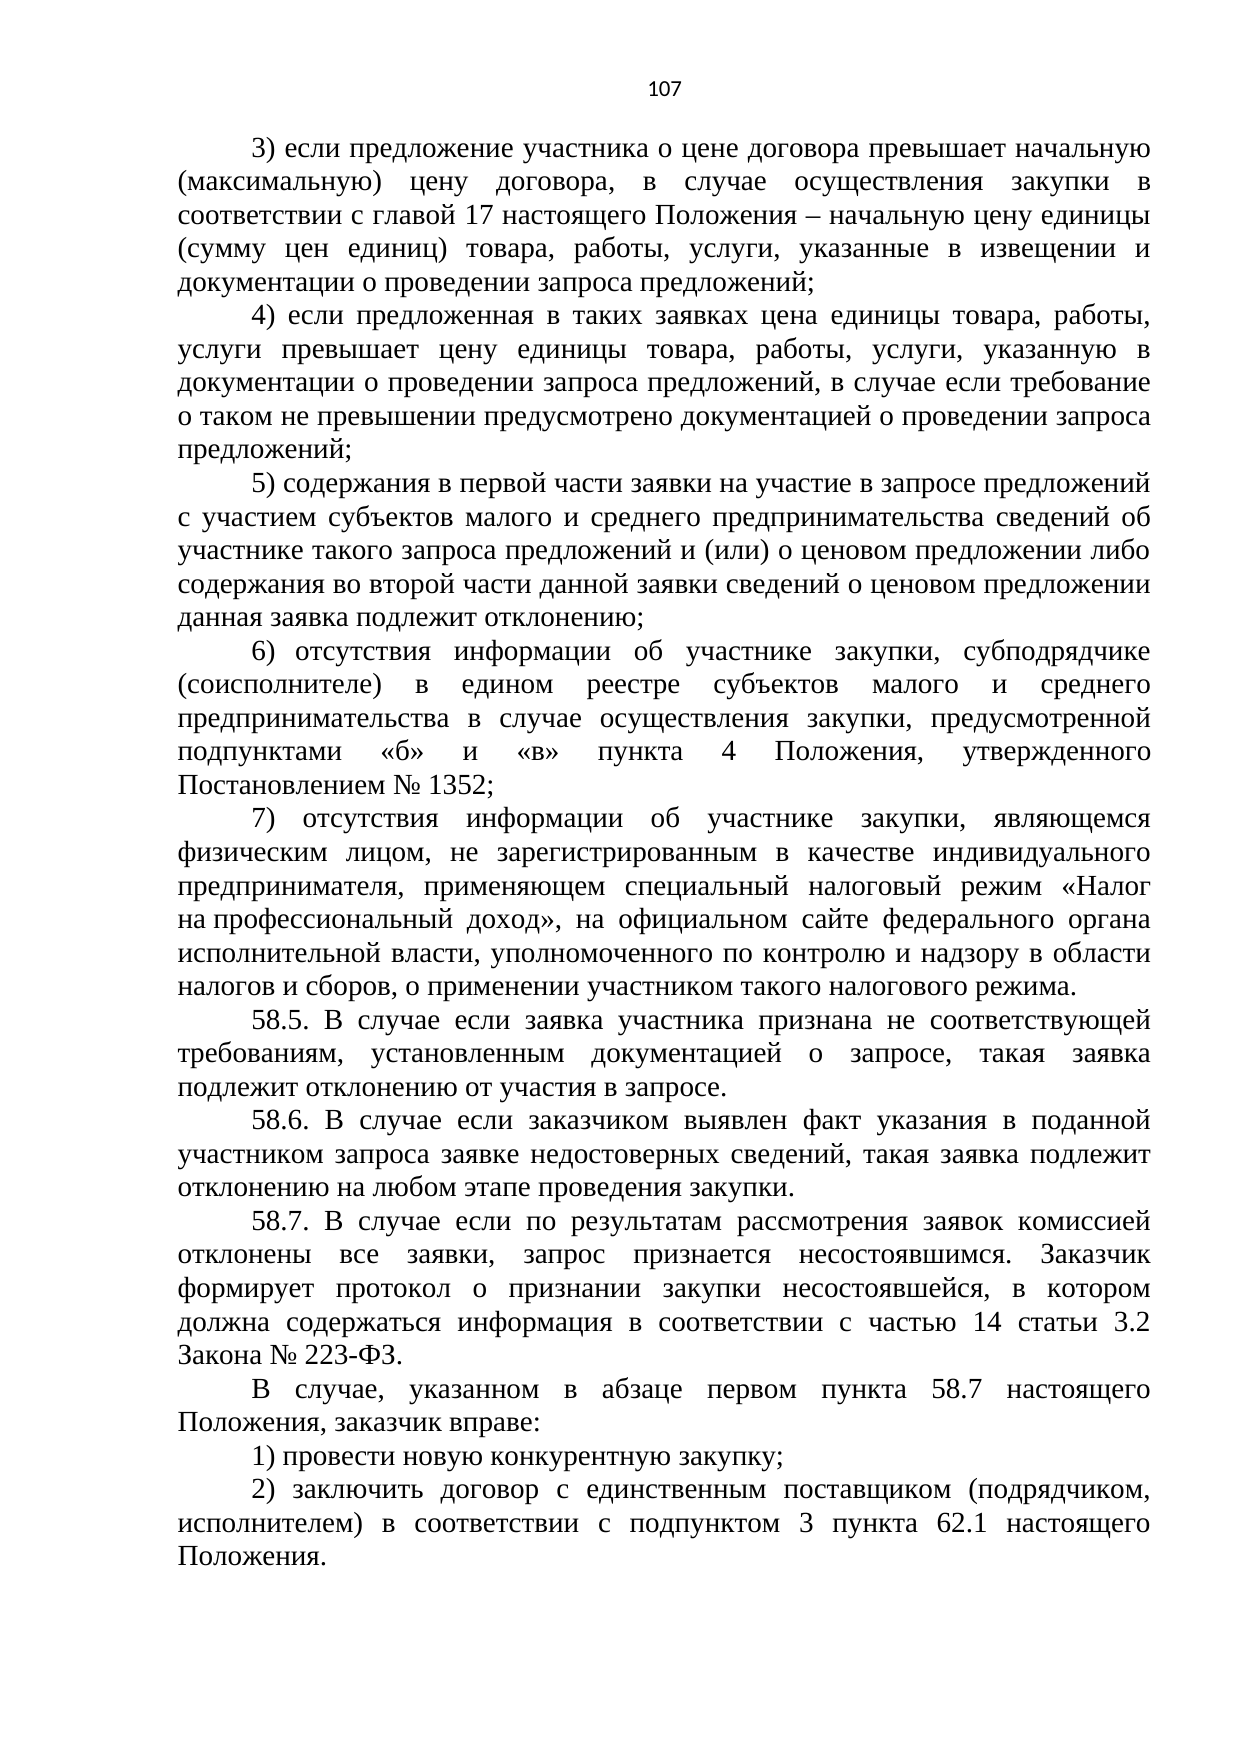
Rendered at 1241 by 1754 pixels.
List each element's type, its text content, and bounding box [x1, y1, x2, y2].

text 1) провести новую конкурентную закупку; [177, 1438, 1152, 1471]
text 3) если предложение участника о цене договора превышает начальную (максимальную) цену договора, в случае осуществления закупки в соответствии с главой 17 настоящего Положения – начальную цену единицы (сумму цен единиц) товара, работы, услуги, указанные в извещении и документации о проведении запроса предложений; [177, 130, 1152, 297]
text 2) заключить договор с единственным поставщиком (подрядчиком, исполнителем) в соответствии с подпунктом 3 пункта 62.1 настоящего Положения. [177, 1471, 1152, 1572]
text 7) отсутствия информации об участнике закупки, являющемся физическим лицом, не зарегистрированным в качестве индивидуального предпринимателя, применяющем специальный налоговый режим «Налог на профессиональный доход», на официальном сайте федерального органа исполнительной власти, уполномоченного по контролю и надзору в области налогов и сборов, о применении участником такого налогового режима. [177, 801, 1152, 1002]
text 4) если предложенная в таких заявках цена единицы товара, работы, услуги превышает цену единицы товара, работы, услуги, указанную в документации о проведении запроса предложений, в случае если требование о таком не превышении предусмотрено документацией о проведении запроса предложений; [177, 297, 1152, 465]
text В случае, указанном в абзаце первом пункта 58.7 настоящего Положения, заказчик вправе: [177, 1371, 1152, 1438]
text 58.7. В случае если по результатам рассмотрения заявок комиссией отклонены все заявки, запрос признается несостоявшимся. Заказчик формирует протокол о признании закупки несостоявшейся, в котором должна содержаться информация в соответствии с частью 14 статьи 3.2 Закона № 223-ФЗ. [177, 1203, 1152, 1371]
text 6) отсутствия информации об участнике закупки, субподрядчике (соисполнителе) в едином реестре субъектов малого и среднего предпринимательства в случае осуществления закупки, предусмотренной подпунктами «б» и «в» пункта 4 Положения, утвержденного Постановлением № 1352; [177, 633, 1152, 801]
text 58.5. В случае если заявка участника признана не соответствующей требованиям, установленным документацией о запросе, такая заявка подлежит отклонению от участия в запросе. [177, 1002, 1152, 1102]
text 5) содержания в первой части заявки на участие в запросе предложений с участием субъектов малого и среднего предпринимательства сведений об участнике такого запроса предложений и (или) о ценовом предложении либо содержания во второй части данной заявки сведений о ценовом предложении данная заявка подлежит отклонению; [177, 465, 1152, 633]
text 58.6. В случае если заказчиком выявлен факт указания в поданной участником запроса заявке недостоверных сведений, такая заявка подлежит отклонению на любом этапе проведения закупки. [177, 1102, 1152, 1203]
